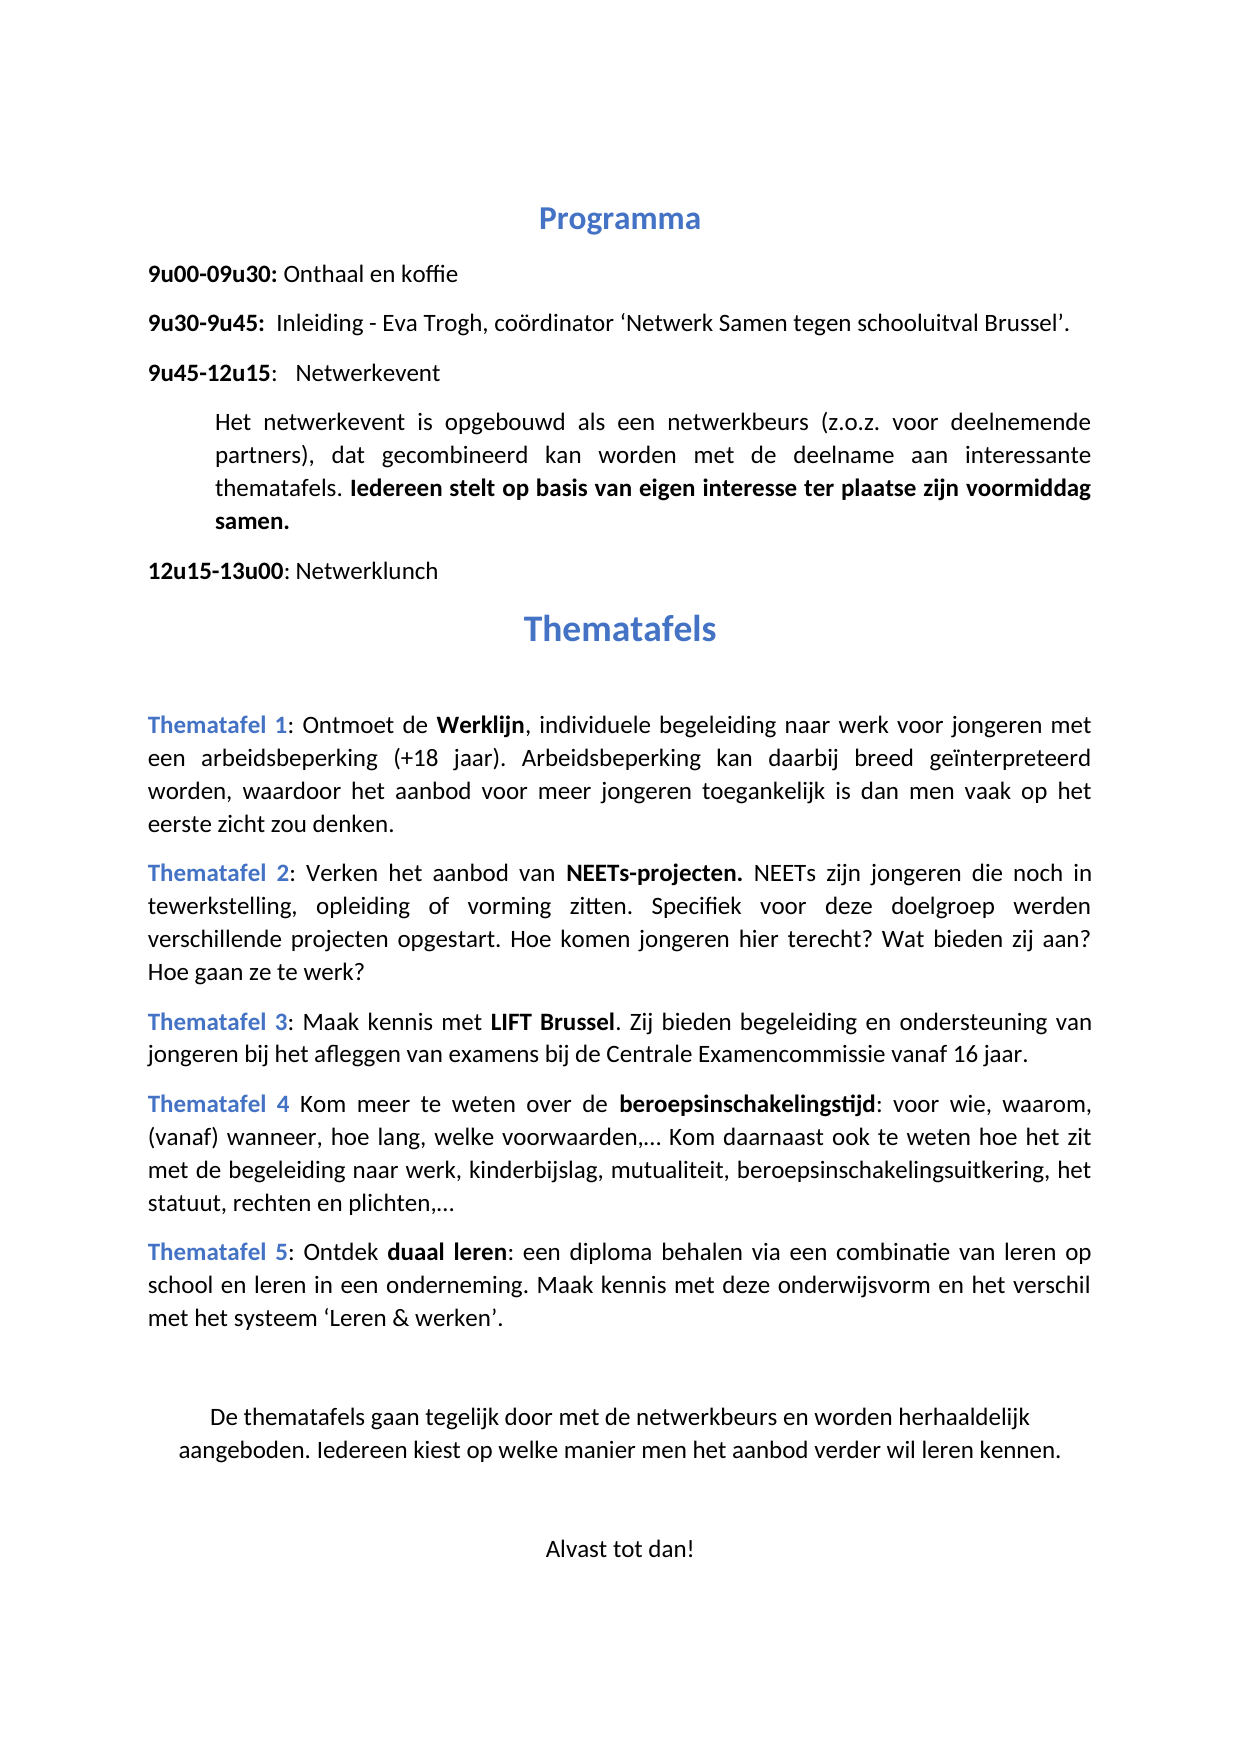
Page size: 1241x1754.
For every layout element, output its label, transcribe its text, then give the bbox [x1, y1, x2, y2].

text Alvast tot dan! [148, 1534, 1093, 1564]
text Programma [148, 197, 1093, 238]
text 9u45-12u15: Netwerkevent [148, 357, 1093, 387]
text Thematafels [148, 604, 1093, 650]
text Thematafel 4 Kom meer te weten over de beroepsinschakelingstijd: voor wie, waarom, (vanaf) wanneer, hoe lang, welke voorwaarden,… Kom daarnaast ook te weten hoe het zit met de begeleiding naar werk, kinderbijslag, mutualiteit, beroepsinschakelingsuitkering, het statuut, rechten en plichten,… [148, 1088, 1093, 1217]
text 9u00-09u30: Onthaal en koffie [148, 258, 1093, 288]
text Thematafel 5: Ontdek duaal leren: een diploma behalen via een combinatie van leren op school en leren in een onderneming. Maak kennis met deze onderwijsvorm en het verschil met het systeem ‘Leren & werken’. [148, 1237, 1093, 1333]
text De thematafels gaan tegelijk door met de netwerkbeurs en worden herhaaldelijk aangeboden. Iedereen kiest op welke manier men het aanbod verder wil leren kennen. [148, 1402, 1093, 1465]
text Thematafel 2: Verken het aanbod van NEETs-projecten. NEETs zijn jongeren die noch in tewerkstelling, opleiding of vorming zitten. Specifiek voor deze doelgroep werden verschillende projecten opgestart. Hoe komen jongeren hier terecht? Wat bieden zij aan? Hoe gaan ze te werk? [148, 857, 1093, 987]
text 9u30-9u45: Inleiding - Eva Trogh, coördinator ‘Netwerk Samen tegen schooluitval Brussel’. [148, 307, 1093, 338]
list Het netwerkevent is opgebouwd als een netwerkbeurs (z.o.z. voor deelnemende partners), dat gecombineerd kan worden met de deelname aan interessante thematafels. Iedereen stelt op basis van eigen interesse ter plaatse zijn voormiddag samen. [215, 407, 1093, 536]
text Thematafel 1: Ontmoet de Werklijn, individuele begeleiding naar werk voor jongeren met een arbeidsbeperking (+18 jaar). Arbeidsbeperking kan daarbij breed geïnterpreteerd worden, waardoor het aanbod voor meer jongeren toegankelijk is dan men vaak op het eerste zicht zou denken. [148, 709, 1093, 838]
text Thematafel 3: Maak kennis met LIFT Brussel. Zij bieden begeleiding en ondersteuning van jongeren bij het afleggen van examens bij de Centrale Examencommissie vanaf 16 jaar. [148, 1006, 1093, 1069]
text 12u15-13u00: Netwerklunch [148, 555, 1093, 585]
